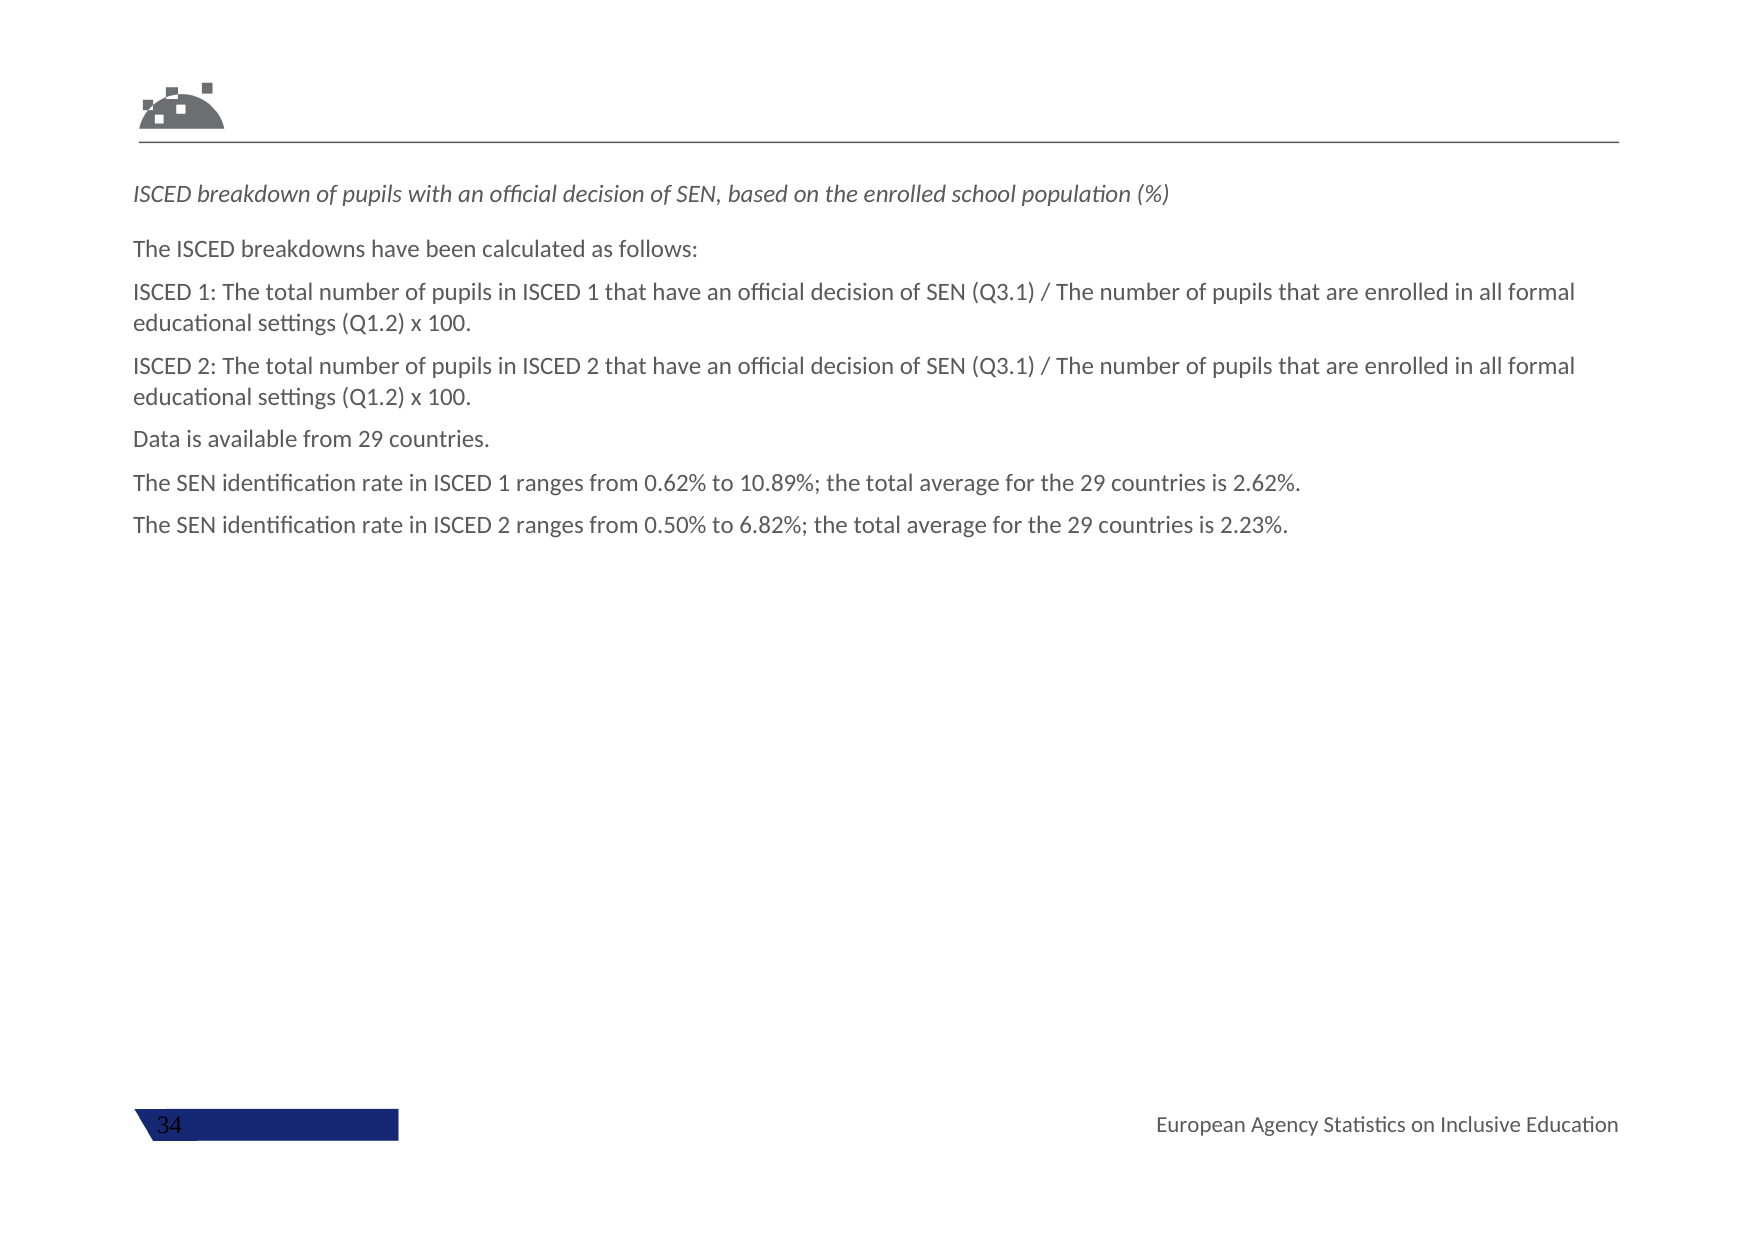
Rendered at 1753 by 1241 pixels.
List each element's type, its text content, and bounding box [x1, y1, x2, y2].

text The SEN identification rate in ISCED 1 ranges from 0.62% to 10.89%; the total average for the 29 countries is 2.62%. [133, 467, 1619, 497]
picture [132, 1103, 400, 1147]
text ISCED 2: The total number of pupils in ISCED 2 that have an official decision of SEN (Q3.1) / The number of pupils that are enrolled in all formal educational settings (Q1.2) x 100. [133, 350, 1619, 411]
text The SEN identification rate in ISCED 2 ranges from 0.50% to 6.82%; the total average for the 29 countries is 2.23%. [133, 510, 1619, 540]
picture [132, 73, 1620, 150]
subtitle ISCED breakdown of pupils with an official decision of SEN, based on the enrolled school population (%) [133, 178, 1619, 208]
text Data is available from 29 countries. [133, 424, 1619, 454]
text ISCED 1: The total number of pupils in ISCED 1 that have an official decision of SEN (Q3.1) / The number of pupils that are enrolled in all formal educational settings (Q1.2) x 100. [133, 277, 1619, 338]
text The ISCED breakdowns have been calculated as follows: [133, 233, 1619, 264]
